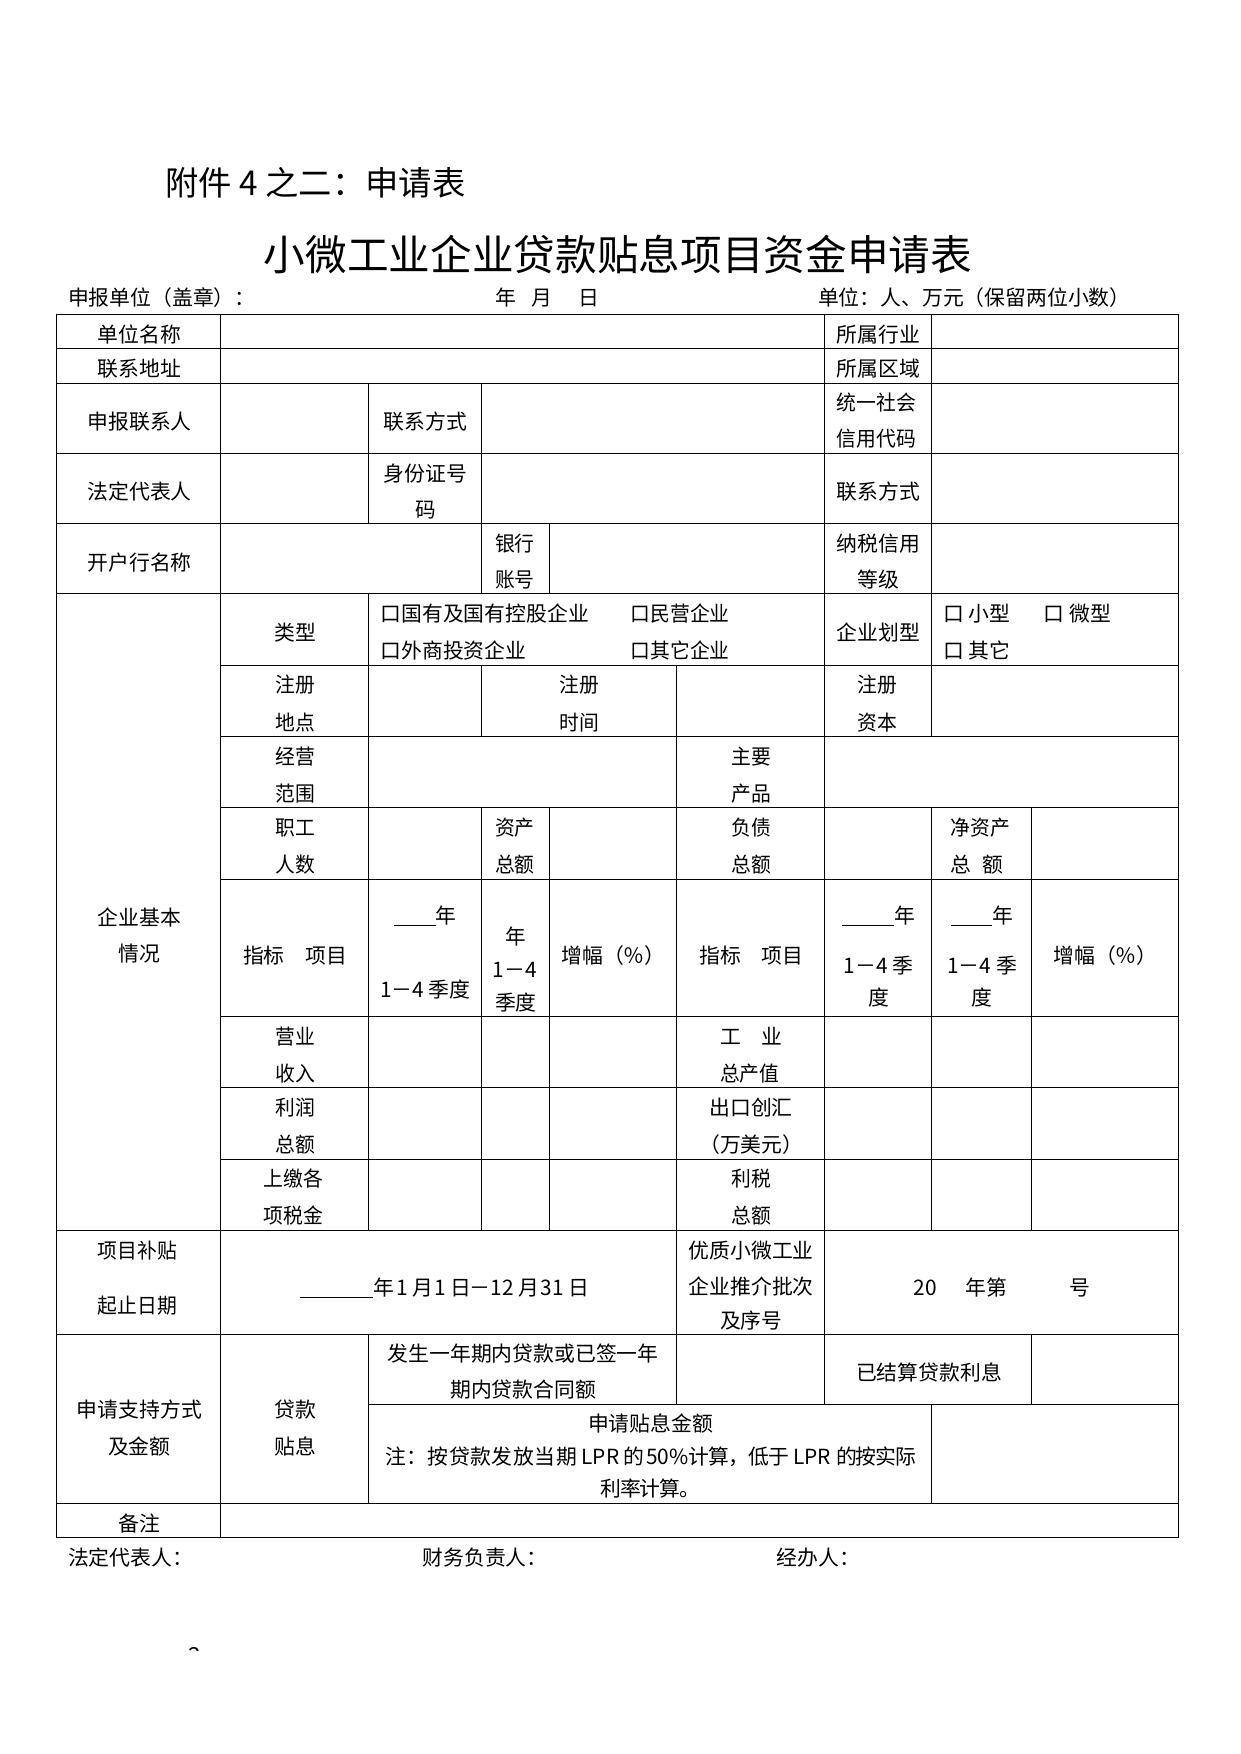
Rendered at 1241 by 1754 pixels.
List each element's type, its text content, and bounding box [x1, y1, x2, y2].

table_cell 已结算贷款利息 [825, 1335, 1031, 1404]
table_cell [221, 384, 368, 453]
table_cell [221, 349, 824, 382]
table_cell 营业 收入 [221, 1017, 368, 1087]
table_cell [482, 454, 824, 523]
table_cell 备注 [57, 1504, 220, 1537]
table_cell 增幅（％） [550, 880, 676, 1016]
table_cell [369, 808, 481, 879]
table_cell 申请贴息金额 注：按贷款发放当期LPR 的 50%计算，低于 LPR 的按实际利率计算。 [369, 1405, 931, 1503]
table_cell 年 1－4 季度 [369, 880, 481, 1016]
table_cell 纳税信用 等级 [825, 524, 931, 593]
table_cell [1032, 1335, 1178, 1404]
table_cell 指标 项目 [221, 880, 368, 1016]
table_cell [482, 384, 824, 453]
table_cell [1032, 1017, 1178, 1087]
text 法定代表人： 财务负责人： 经办人： [68, 1541, 1190, 1571]
table_cell [221, 524, 481, 593]
table_cell [369, 1160, 481, 1230]
table_cell [932, 1088, 1031, 1159]
table_cell 20 年第 号 [825, 1231, 1178, 1333]
table_cell [550, 1088, 676, 1159]
table_cell [677, 666, 824, 736]
table_cell 类型 [221, 594, 368, 665]
text 申报单位（盖章）： 年 月 日 单位：人、万元（保留两位小数） [68, 285, 1190, 311]
table_cell [221, 1504, 1178, 1537]
table_cell 身份证号 码 [369, 454, 481, 523]
table_cell 净资产 总 额 [932, 808, 1031, 879]
table_cell [825, 808, 931, 879]
table_header [932, 315, 1178, 348]
table_cell 统一社会 信用代码 [825, 384, 931, 453]
table_cell [932, 1160, 1031, 1230]
table_cell [550, 1017, 676, 1087]
table_cell 上缴各 项税金 [221, 1160, 368, 1230]
table_header 所属行业 [825, 315, 931, 348]
table_cell [825, 1160, 931, 1230]
table_cell 企业基本情况 [57, 594, 220, 1230]
table_cell [932, 1405, 1178, 1503]
table_cell 发生一年期内贷款或已签一年 期内贷款合同额 [369, 1335, 676, 1404]
table_cell 贷款贴息 [221, 1335, 368, 1503]
table_cell 法定代表人 [57, 454, 220, 523]
table_cell 联系方式 [825, 454, 931, 523]
table_cell 银行 账号 [482, 524, 549, 593]
subtitle 小微工业企业贷款贴息项目资金申请表 [212, 212, 1024, 285]
table_cell [369, 666, 481, 736]
table_cell 注册 地点 [221, 666, 368, 736]
table_header [221, 315, 824, 348]
table_cell 主要 产品 [677, 737, 824, 807]
table_cell 资产 总额 [482, 808, 549, 879]
table_cell [932, 666, 1178, 736]
table_cell 利税 总额 [677, 1160, 824, 1230]
table_cell [550, 524, 824, 593]
table_cell [482, 1088, 549, 1159]
table_cell [482, 1017, 549, 1087]
table_cell 指标 项目 [677, 880, 824, 1016]
table_cell [369, 1088, 481, 1159]
table_cell 优质小微工业企业推介批次 及序号 [677, 1231, 824, 1333]
table_cell [1032, 1160, 1178, 1230]
table_cell [932, 454, 1178, 523]
table_cell 申报联系人 [57, 384, 220, 453]
table_cell [482, 1160, 549, 1230]
table_cell [932, 1017, 1031, 1087]
table_cell 开户行名称 [57, 524, 220, 593]
table_cell 口国有及国有控股企业 口民营企业 口外商投资企业 口其它企业 [369, 594, 824, 665]
table_cell [932, 524, 1178, 593]
table_cell [677, 1335, 824, 1404]
table_cell 利润 总额 [221, 1088, 368, 1159]
table_cell [221, 454, 368, 523]
table_cell 注册 时间 [482, 666, 676, 736]
table_cell 申请支持方式及金额 [57, 1335, 220, 1503]
table_cell 职工 人数 [221, 808, 368, 879]
table_cell 年 1－4 季度 [825, 880, 931, 1016]
table_cell [550, 808, 676, 879]
table_cell 负债 总额 [677, 808, 824, 879]
table_cell 项目补贴 起止日期 [57, 1231, 220, 1333]
table_cell 经营 范围 [221, 737, 368, 807]
table_cell 年 1－4 季度 [932, 880, 1031, 1016]
table_cell [550, 1160, 676, 1230]
table_cell 企业划型 [825, 594, 931, 665]
table_cell 注册 资本 [825, 666, 931, 736]
table_cell 所属区域 [825, 349, 931, 382]
table_cell 年 1－4 季度 [482, 880, 549, 1016]
table_cell 工 业 总产值 [677, 1017, 824, 1087]
table_cell [932, 349, 1178, 382]
table_cell 出口创汇 （万美元） [677, 1088, 824, 1159]
table_cell [369, 1017, 481, 1087]
table_cell [932, 384, 1178, 453]
table_cell 联系地址 [57, 349, 220, 382]
table_header 单位名称 [57, 315, 220, 348]
table_cell [1032, 808, 1178, 879]
table_cell 增幅（％） [1032, 880, 1178, 1016]
table_cell [1032, 1088, 1178, 1159]
table_cell [825, 1088, 931, 1159]
table_cell 年 1 月 1 日－12 月 31 日 [221, 1231, 676, 1333]
text 附件 4 之二：申请表 [165, 157, 1190, 205]
table_cell [369, 737, 676, 807]
table_cell [825, 737, 1178, 807]
table_cell 口 小型 口 微型 口 其它 [932, 594, 1178, 665]
table_cell 联系方式 [369, 384, 481, 453]
table_cell [825, 1017, 931, 1087]
